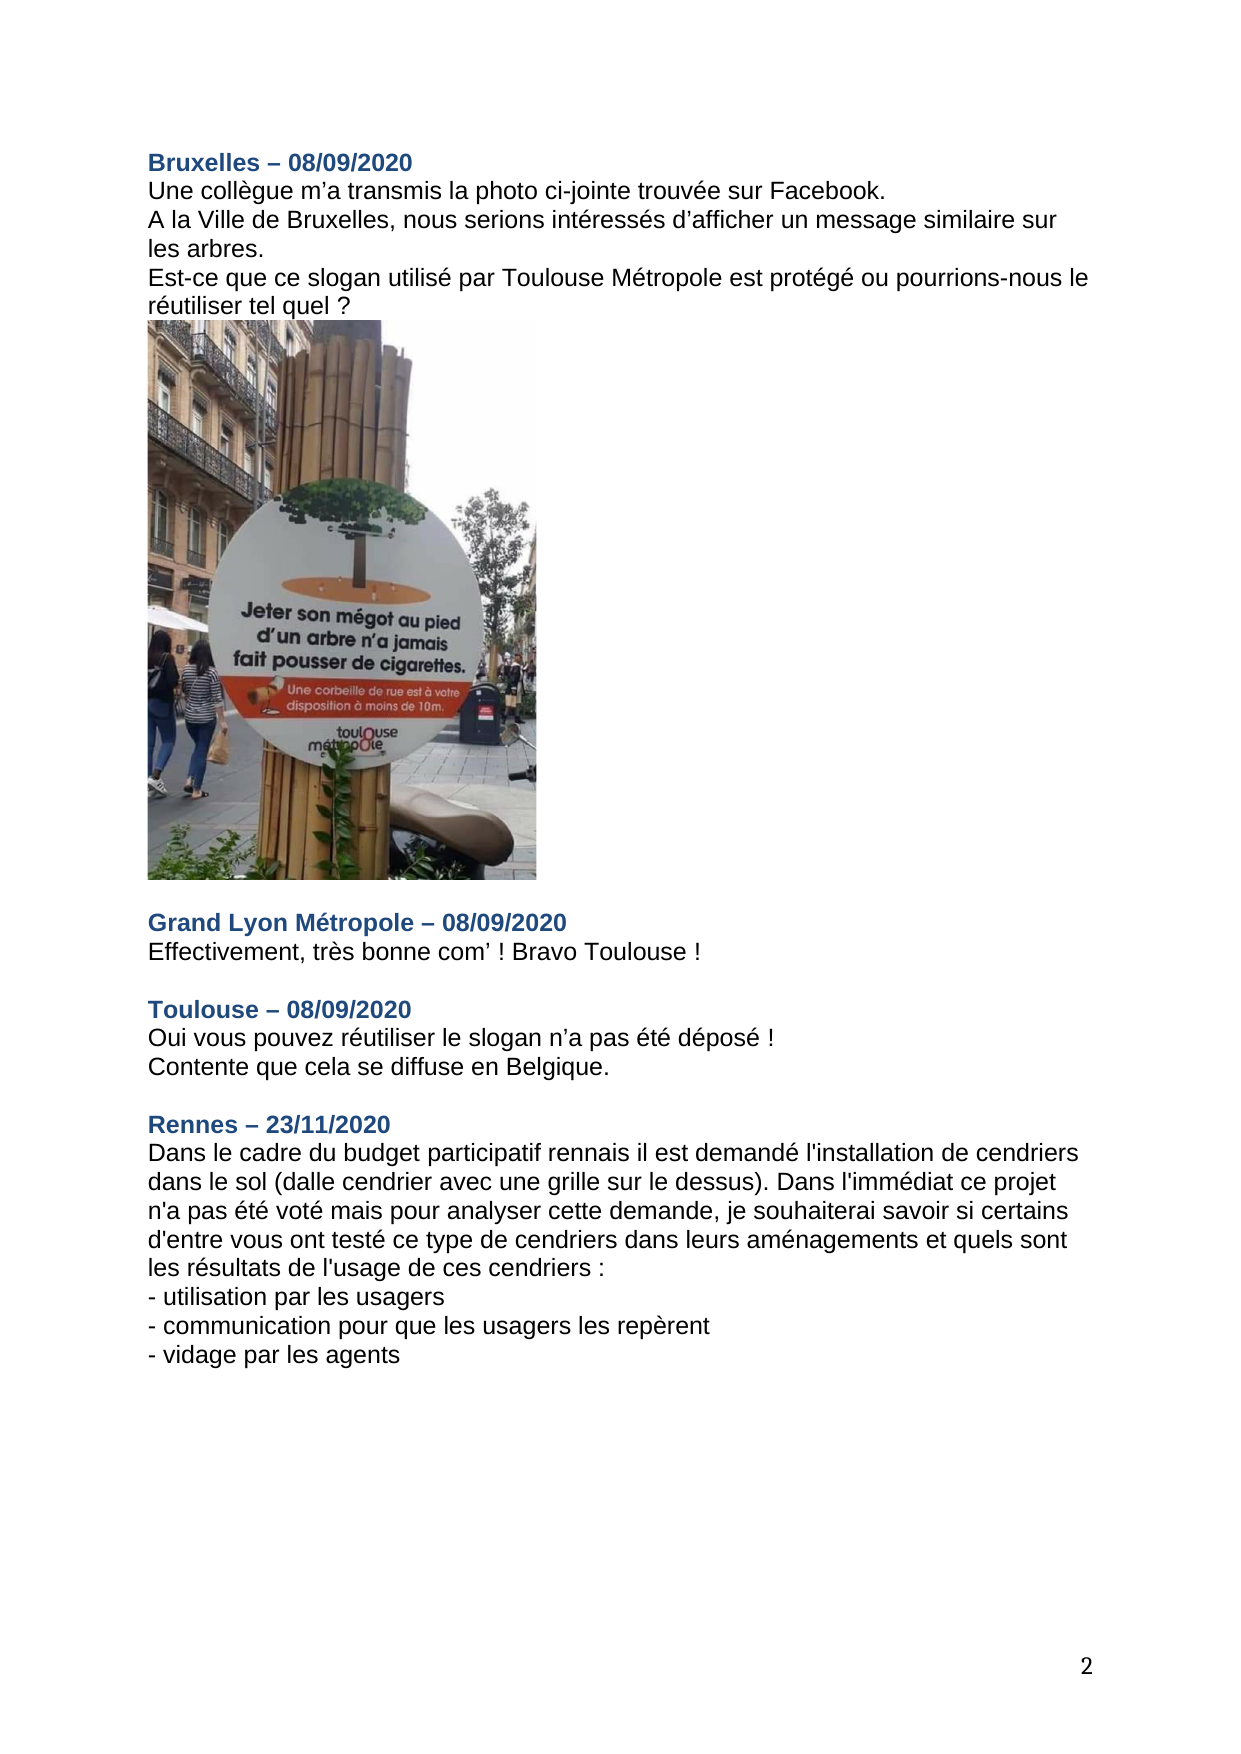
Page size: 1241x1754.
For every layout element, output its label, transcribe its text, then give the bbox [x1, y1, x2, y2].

text Oui vous pouvez réutiliser le slogan n’a pas été déposé ! [148, 1023, 1093, 1052]
text Contente que cela se diffuse en Belgique. [148, 1052, 1093, 1081]
text Toulouse – 08/09/2020 [148, 995, 1093, 1023]
text Bruxelles – 08/09/2020 [148, 148, 1093, 176]
text Effectivement, très bonne com’ ! Bravo Toulouse ! [148, 937, 1093, 966]
text Est-ce que ce slogan utilisé par Toulouse Métropole est protégé ou pourrions-nous le réutiliser tel quel ? [148, 263, 1093, 320]
text Dans le cadre du budget participatif rennais il est demandé l'installation de cendriers dans le sol (dalle cendrier avec une grille sur le dessus). Dans l'immédiat ce projet n'a pas été voté mais pour analyser cette demande, je souhaiterai savoir si certains d'entre vous ont testé ce type de cendriers dans leurs aménagements et quels sont les résultats de l'usage de ces cendriers : - utilisation par les usagers - communication pour que les usagers les repèrent - vidage par les agents [148, 1138, 1093, 1368]
text Grand Lyon Métropole – 08/09/2020 [148, 908, 1093, 937]
text Une collègue m’a transmis la photo ci-jointe trouvée sur Facebook. [148, 176, 1093, 205]
picture [147, 320, 537, 880]
text A la Ville de Bruxelles, nous serions intéressés d’afficher un message similaire sur les arbres. [148, 205, 1093, 263]
text Rennes – 23/11/2020 [148, 1110, 1093, 1138]
